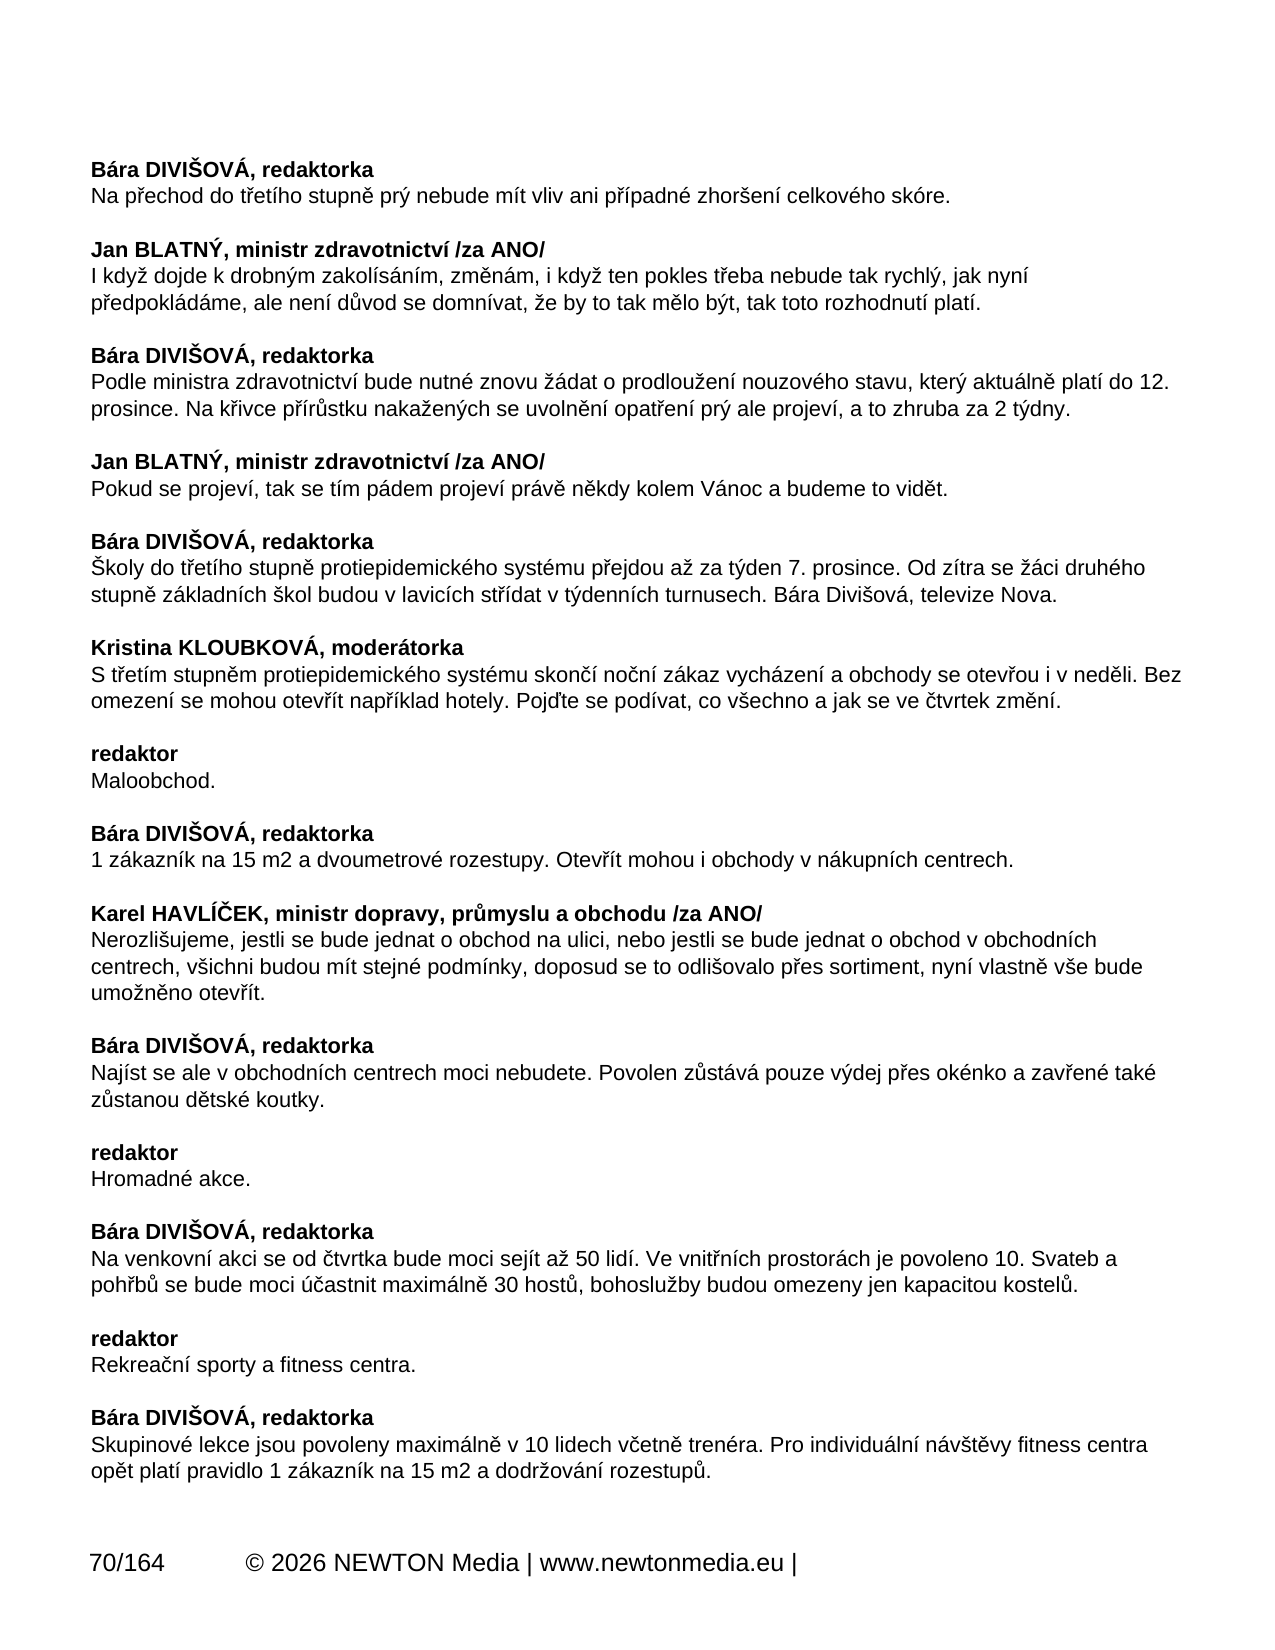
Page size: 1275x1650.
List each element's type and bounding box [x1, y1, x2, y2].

table_header [89, 148, 1186, 1483]
